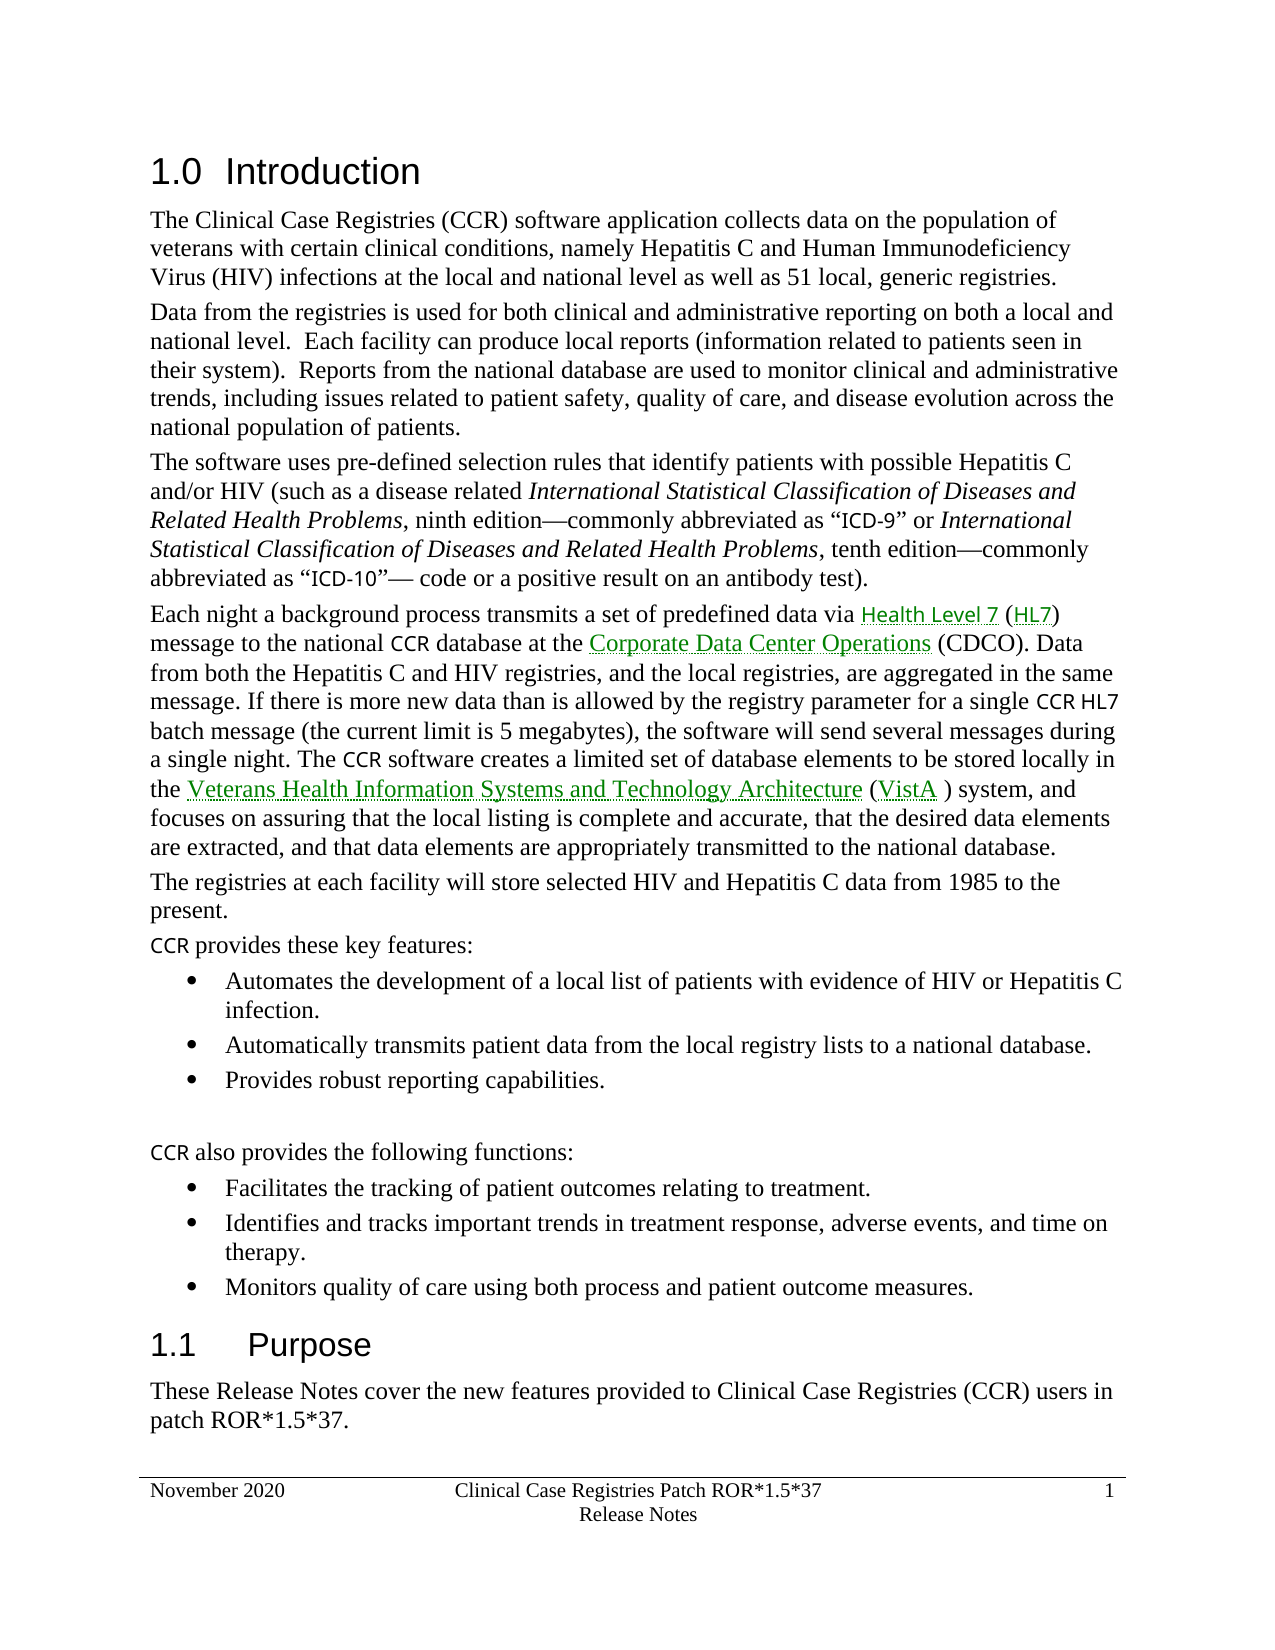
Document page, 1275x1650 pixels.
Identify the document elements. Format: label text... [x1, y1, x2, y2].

list Automates the development of a local list of patients with evidence of HIV or Hepatitis C infection. [187, 966, 1125, 1023]
list Automatically transmits patient data from the local registry lists to a national database. [187, 1030, 1125, 1058]
text The Clinical Case Registries (CCR) software application collects data on the population of veterans with certain clinical conditions, namely Hepatitis C and Human Immunodeficiency Virus (HIV) infections at the local and national level as well as 51 local, generic registries. [150, 205, 1125, 291]
text The software uses pre-defined selection rules that identify patients with possible Hepatitis C and/or HIV (such as a disease related International Statistical Classification of Diseases and Related Health Problems, ninth edition—commonly abbreviated as “ICD-9” or International Statistical Classification of Diseases and Related Health Problems, tenth edition—commonly abbreviated as “ICD-10”— code or a positive result on an antibody test). [150, 447, 1125, 592]
list Identifies and tracks important trends in treatment response, adverse events, and time on therapy. [187, 1208, 1125, 1266]
text The registries at each facility will store selected HIV and Hepatitis C data from 1985 to the present. [150, 867, 1125, 924]
text Data from the registries is used for both clinical and administrative reporting on both a local and national level. Each facility can produce local reports (information related to patients seen in their system). Reports from the national database are used to monitor clinical and administrative trends, including issues related to patient safety, quality of care, and disease evolution across the national population of patients. [150, 297, 1125, 441]
list Provides robust reporting capabilities. [187, 1065, 1125, 1093]
text These Release Notes cover the new features provided to Clinical Case Registries (CCR) users in patch ROR*1.5*37. [150, 1376, 1125, 1434]
text CCR provides these key features: [150, 930, 1125, 960]
text Each night a background process transmits a set of predefined data via Health Level 7 (HL7) message to the national CCR database at the Corporate Data Center Operations (CDCO). Data from both the Hepatitis C and HIV registries, and the local registries, are aggregated in the same message. If there is more new data than is allowed by the registry parameter for a single CCR HL7 batch message (the current limit is 5 megabytes), the software will send several messages during a single night. The CCR software creates a limited set of database elements to be stored locally in the Veterans Health Information Systems and Technology Architecture (VistA ) system, and focuses on assuring that the local listing is complete and accurate, that the desired data elements are extracted, and that data elements are appropriately transmitted to the national database. [150, 599, 1125, 860]
text Purpose [150, 1326, 1125, 1364]
text Introduction [150, 149, 1125, 192]
list Monitors quality of care using both process and patient outcome measures. [187, 1272, 1125, 1301]
list Facilitates the tracking of patient outcomes relating to treatment. [187, 1173, 1125, 1202]
text CCR also provides the following functions: [150, 1137, 1125, 1167]
